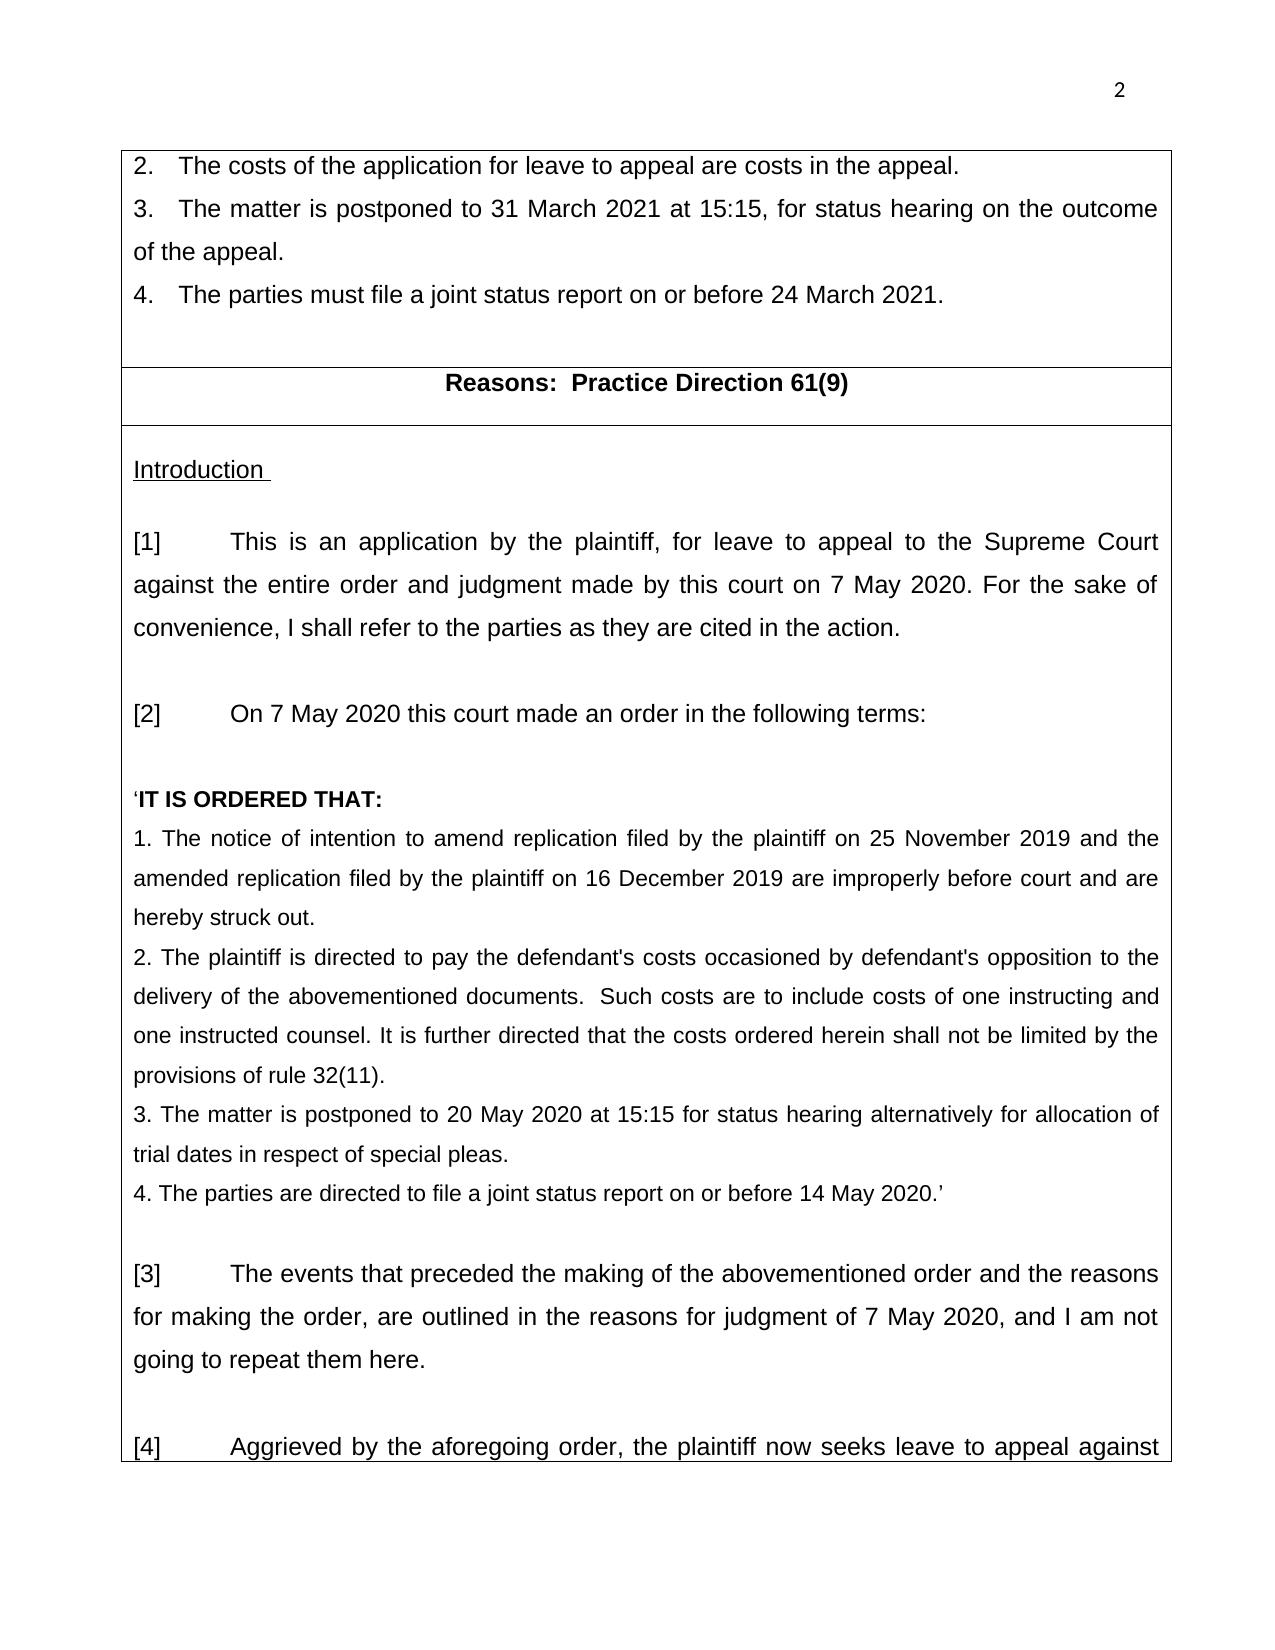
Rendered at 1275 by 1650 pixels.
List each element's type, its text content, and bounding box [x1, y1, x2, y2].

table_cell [122, 426, 1171, 1461]
table_cell Reasons: Practice Direction 61(9) [122, 368, 1171, 425]
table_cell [122, 151, 1171, 367]
